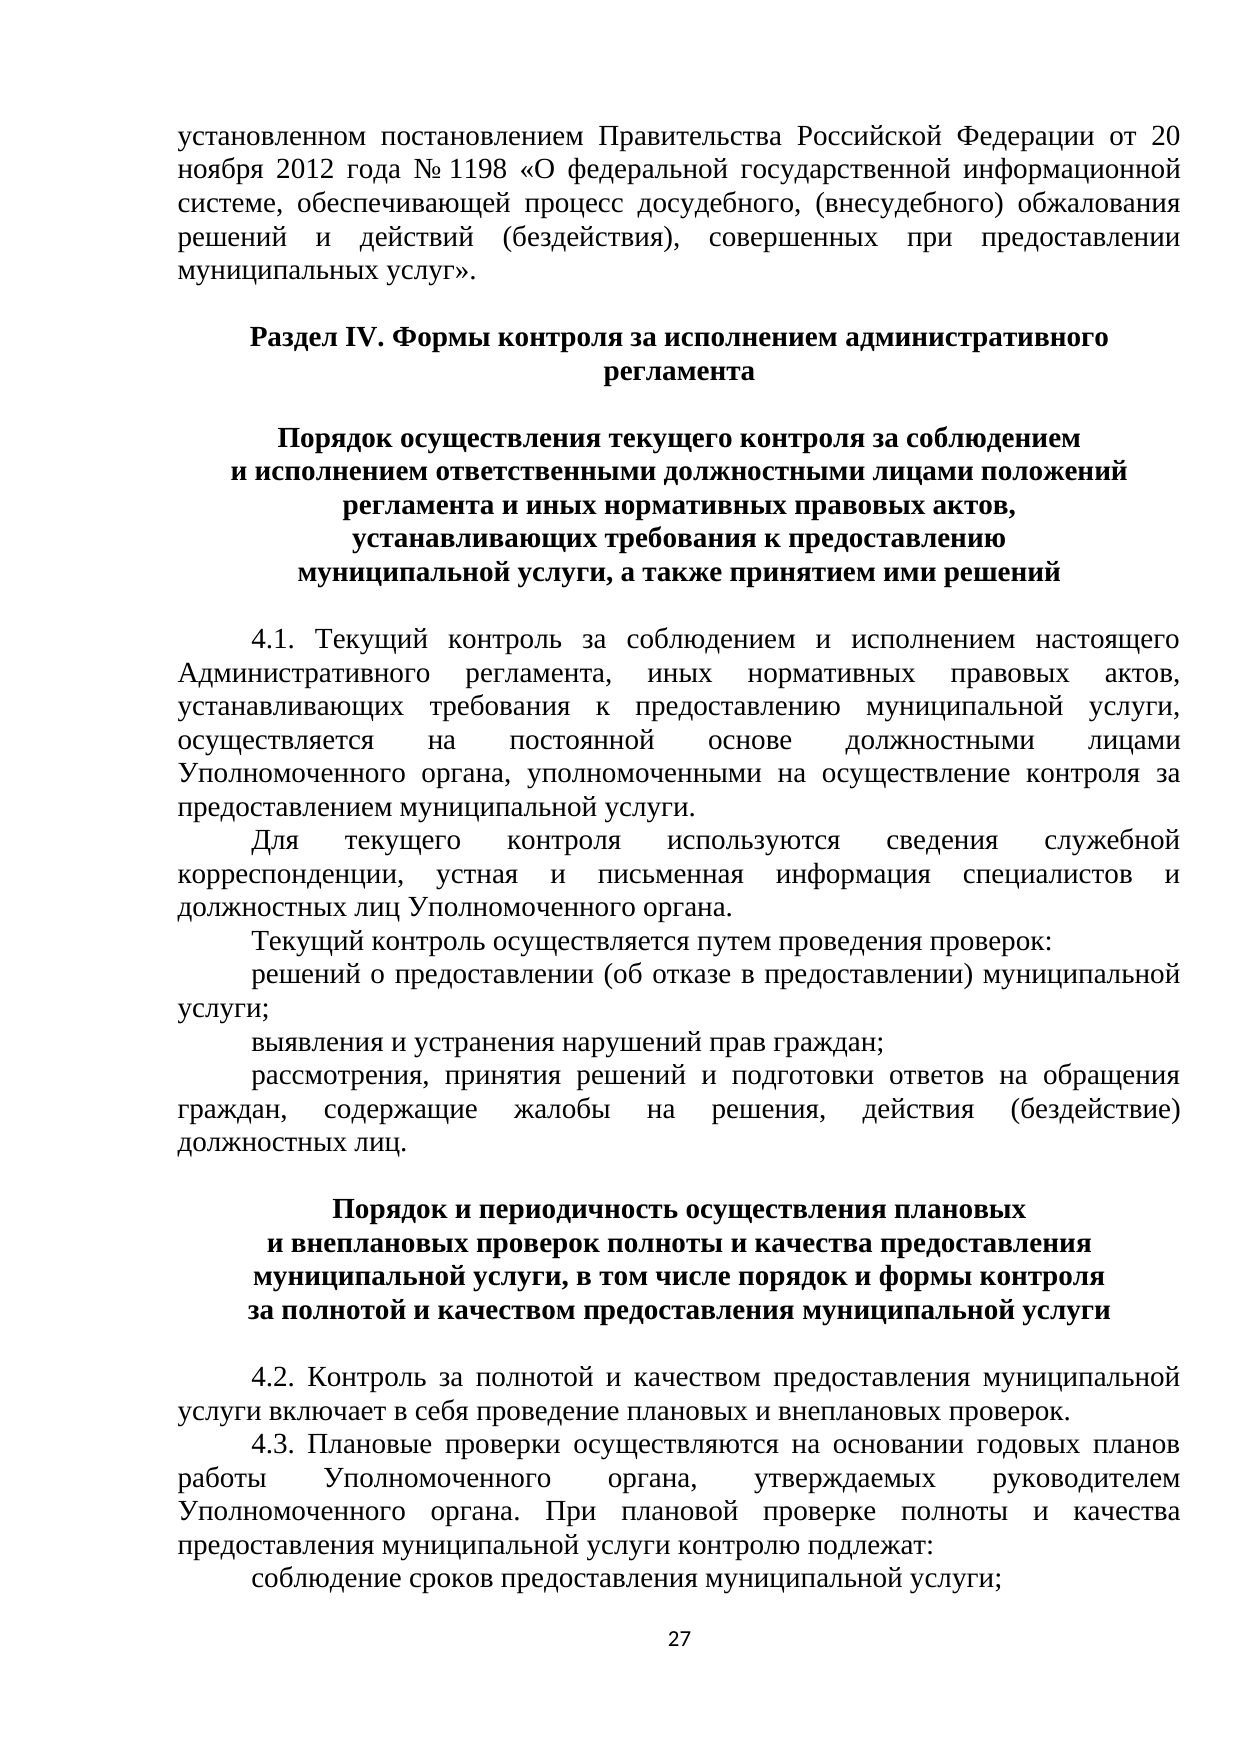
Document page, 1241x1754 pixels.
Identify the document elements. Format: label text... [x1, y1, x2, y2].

text выявления и устранения нарушений прав граждан; [177, 1024, 1181, 1057]
text Порядок и периодичность осуществления плановых [177, 1191, 1181, 1225]
text муниципальной услуги, а также принятием ими решений [177, 554, 1181, 588]
text и внеплановых проверок полноты и качества предоставления муниципальной услуги, в том числе порядок и формы контроля [177, 1225, 1181, 1292]
text за полнотой и качеством предоставления муниципальной услуги [177, 1292, 1181, 1326]
text 4.2. Контроль за полнотой и качеством предоставления муниципальной услуги включает в себя проведение плановых и внеплановых проверок. [177, 1359, 1181, 1426]
text Текущий контроль осуществляется путем проведения проверок: [177, 923, 1181, 957]
text соблюдение сроков предоставления муниципальной услуги; [177, 1560, 1181, 1594]
text устанавливающих требования к предоставлению [177, 521, 1181, 554]
text 4.3. Плановые проверки осуществляются на основании годовых планов работы Уполномоченного органа, утверждаемых руководителем Уполномоченного органа. При плановой проверке полноты и качества предоставления муниципальной услуги контролю подлежат: [177, 1426, 1181, 1560]
text Для текущего контроля используются сведения служебной корреспонденции, устная и письменная информация специалистов и должностных лиц Уполномоченного органа. [177, 822, 1181, 923]
text Порядок осуществления текущего контроля за соблюдением [177, 420, 1181, 453]
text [177, 118, 1181, 286]
text 4.1. Текущий контроль за соблюдением и исполнением настоящего Административного регламента, иных нормативных правовых актов, устанавливающих требования к предоставлению муниципальной услуги, осуществляется на постоянной основе должностными лицами Уполномоченного органа, уполномоченными на осуществление контроля за предоставлением муниципальной услуги. [177, 621, 1181, 822]
text Раздел IV. Формы контроля за исполнением административного регламента [177, 319, 1181, 386]
text и исполнением ответственными должностными лицами положений [177, 453, 1181, 487]
text решений о предоставлении (об отказе в предоставлении) муниципальной услуги; [177, 957, 1181, 1024]
text регламента и иных нормативных правовых актов, [177, 487, 1181, 521]
text рассмотрения, принятия решений и подготовки ответов на обращения граждан, содержащие жалобы на решения, действия (бездействие) должностных лиц. [177, 1057, 1181, 1158]
